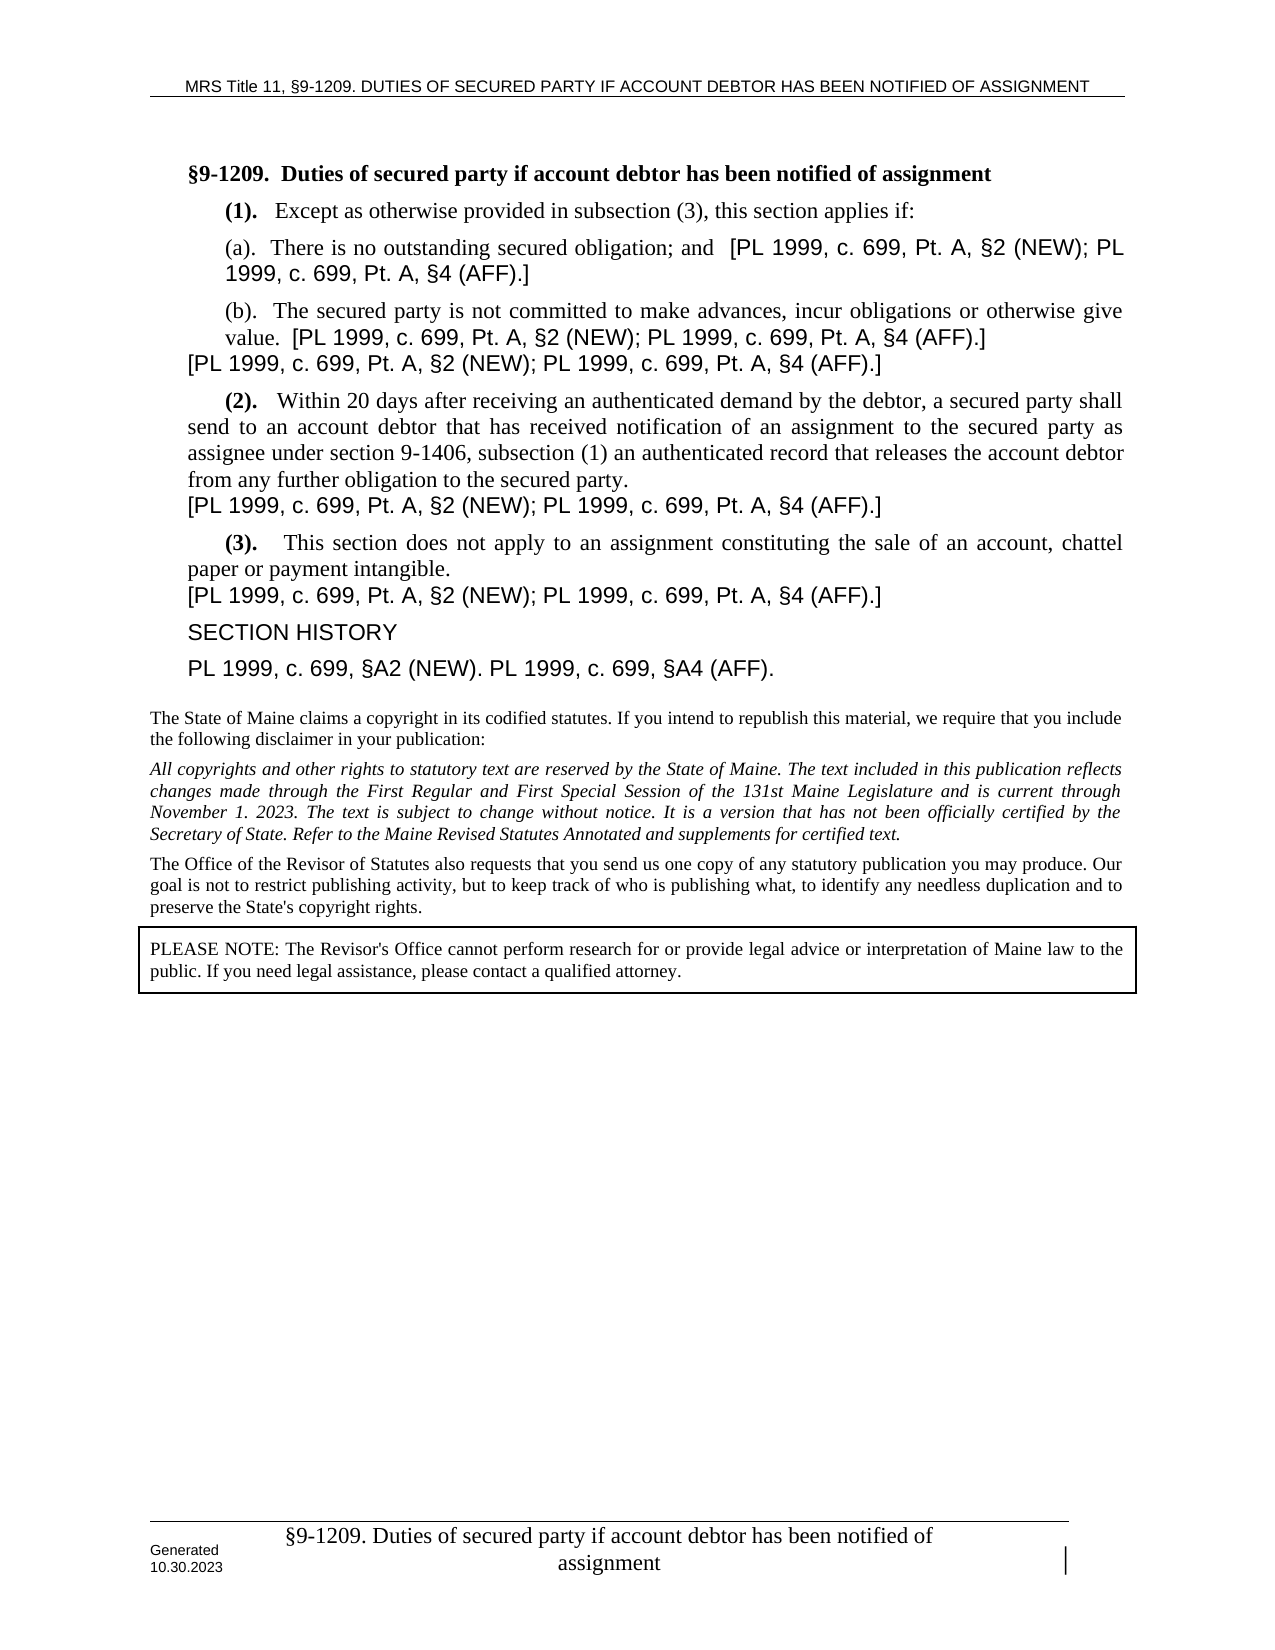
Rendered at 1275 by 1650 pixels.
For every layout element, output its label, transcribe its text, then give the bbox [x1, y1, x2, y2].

text [PL 1999, c. 699, Pt. A, §2 (NEW); PL 1999, c. 699, Pt. A, §4 (AFF).] [187, 492, 1125, 518]
text (3). This section does not apply to an assignment constituting the sale of an account, chattel paper or payment intangible. [187, 529, 1125, 582]
text (b). The secured party is not committed to make advances, incur obligations or otherwise give value. [PL 1999, c. 699, Pt. A, §2 (NEW); PL 1999, c. 699, Pt. A, §4 (AFF).] [225, 297, 1125, 350]
text The Office of the Revisor of Statutes also requests that you send us one copy of any statutory publication you may produce. Our goal is not to restrict publishing activity, but to keep track of who is publishing what, to identify any needless duplication and to preserve the State's copyright rights. [150, 853, 1125, 917]
text All copyrights and other rights to statutory text are reserved by the State of Maine. The text included in this publication reflects changes made through the First Regular and First Special Session of the 131st Maine Legislature and is current through November 1. 2023 . The text is subject to change without notice. It is a version that has not been officially certified by the Secretary of State. Refer to the Maine Revised Statutes Annotated and supplements for certified text. [150, 758, 1125, 844]
text [PL 1999, c. 699, Pt. A, §2 (NEW); PL 1999, c. 699, Pt. A, §4 (AFF).] [187, 350, 1125, 376]
text PL 1999, c. 699, §A2 (NEW). PL 1999, c. 699, §A4 (AFF). [187, 655, 1125, 682]
text SECTION HISTORY [187, 618, 1125, 645]
text (1). Except as otherwise provided in subsection (3), this section applies if: [187, 197, 1125, 223]
text The State of Maine claims a copyright in its codified statutes. If you intend to republish this material, we require that you include the following disclaimer in your publication: [150, 707, 1125, 750]
text (a). There is no outstanding secured obligation; and [PL 1999, c. 699, Pt. A, §2 (NEW); PL 1999, c. 699, Pt. A, §4 (AFF).] [225, 234, 1125, 287]
text (2). Within 20 days after receiving an authenticated demand by the debtor, a secured party shall send to an account debtor that has received notification of an assignment to the secured party as assignee under section 9‑1406, subsection (1) an authenticated record that releases the account debtor from any further obligation to the secured party. [187, 387, 1125, 492]
text §9-1209. Duties of secured party if account debtor has been notified of assignment [187, 160, 1125, 187]
text [PL 1999, c. 699, Pt. A, §2 (NEW); PL 1999, c. 699, Pt. A, §4 (AFF).] [187, 582, 1125, 608]
text PLEASE NOTE: The Revisor's Office cannot perform research for or provide legal advice or interpretation of Maine law to the public. If you need legal assistance, please contact a qualified attorney. [140, 928, 1135, 992]
